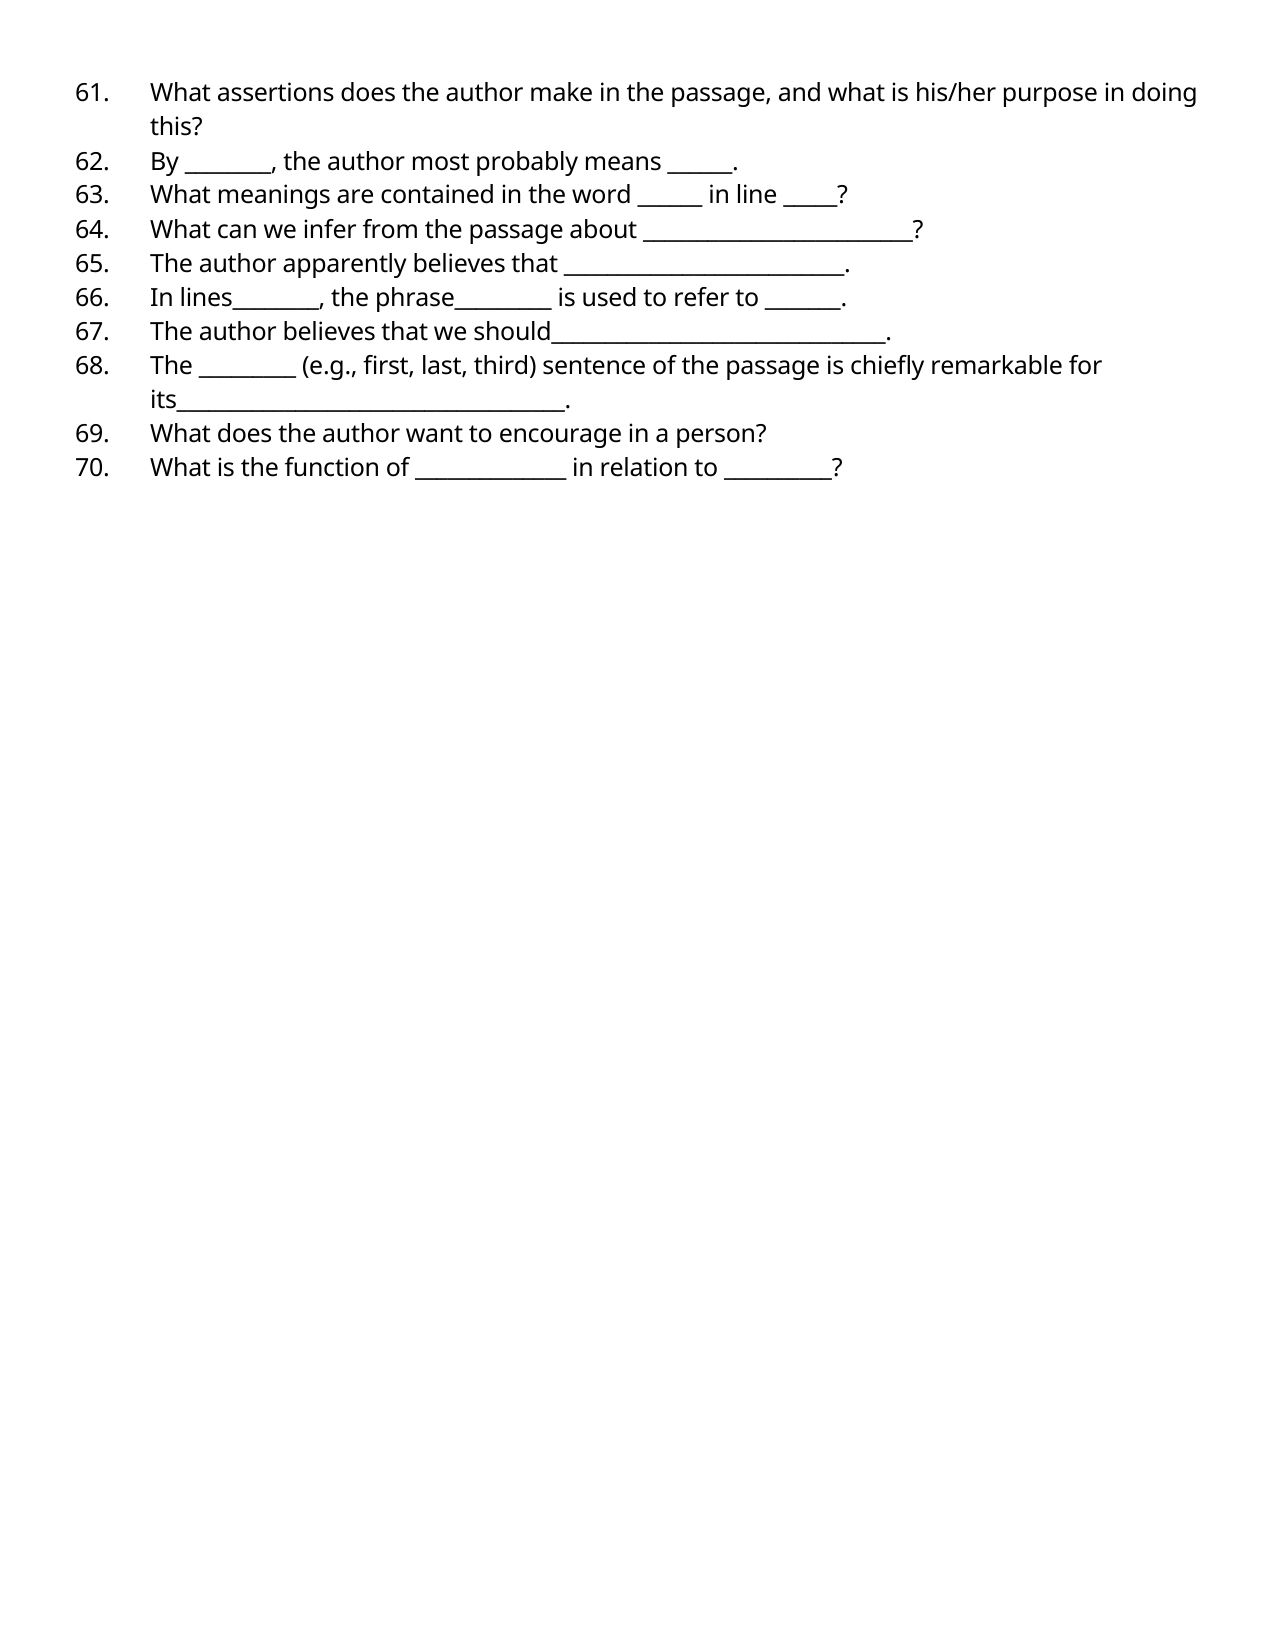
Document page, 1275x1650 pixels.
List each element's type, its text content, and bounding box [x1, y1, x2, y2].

text 63. What meanings are contained in the word ______ in line _____? [75, 177, 1200, 211]
text 68. The _________ (e.g., first, last, third) sentence of the passage is chiefly remarkable for its____________________________________. [75, 347, 1200, 416]
text 62. By ________, the author most probably means ______. [75, 143, 1200, 177]
text 61. What assertions does the author make in the passage, and what is his/her purpose in doing this? [75, 75, 1200, 143]
text 67. The author believes that we should_______________________________. [75, 313, 1200, 347]
text 64. What can we infer from the passage about _________________________? [75, 211, 1200, 245]
text 65. The author apparently believes that __________________________. [75, 245, 1200, 279]
text 66. In lines________, the phrase_________ is used to refer to _______. [75, 279, 1200, 313]
text 69. What does the author want to encourage in a person? [75, 416, 1200, 450]
text 70. What is the function of ______________ in relation to __________? [75, 450, 1200, 484]
